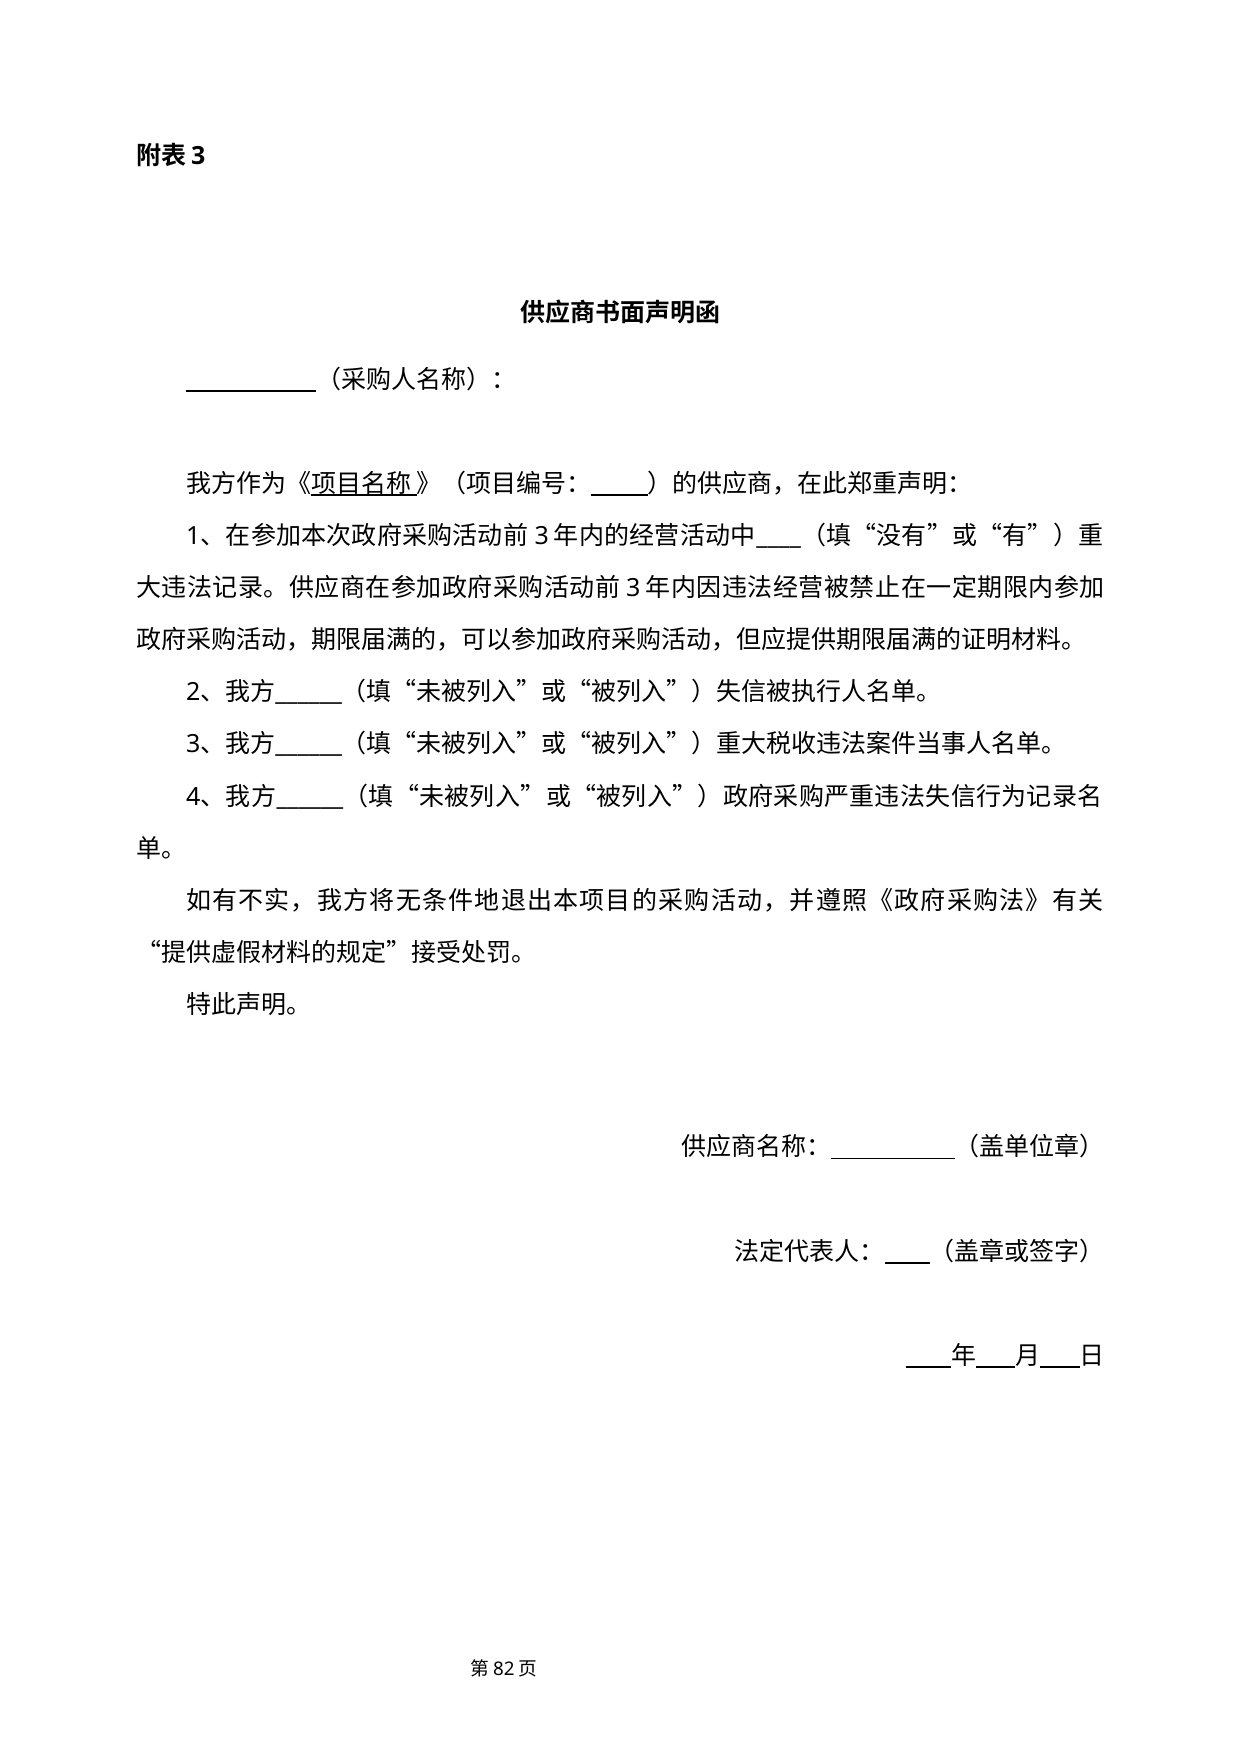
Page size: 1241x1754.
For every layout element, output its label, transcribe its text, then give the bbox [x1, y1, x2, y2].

text （采购人名称）： [136, 347, 1103, 399]
text 4、我方______（填“未被列入”或“被列入”）政府采购严重违法失信行为记录名单。 [136, 763, 1104, 867]
text 1、在参加本次政府采购活动前3年内的经营活动中____（填“没有”或“有”）重大违法记录。供应商在参加政府采购活动前3年内因违法经营被禁止在一定期限内参加政府采购活动，期限届满的，可以参加政府采购活动，但应提供期限届满的证明材料。 [136, 503, 1104, 659]
text 我方作为《项目名称 》（项目编号： ）的供应商，在此郑重声明： [136, 451, 1103, 503]
text 2、我方______（填“未被列入”或“被列入”）失信被执行人名单。 [136, 659, 1104, 711]
text 如有不实，我方将无条件地退出本项目的采购活动，并遵照《政府采购法》有关“提供虚假材料的规定”接受处罚。 [136, 867, 1104, 972]
text 特此声明。 [136, 972, 1104, 1024]
subtitle 年 月 日 [136, 1335, 1104, 1372]
text 法定代表人： （盖章或签字） [136, 1231, 1104, 1267]
text 3、我方______（填“未被列入”或“被列入”）重大税收违法案件当事人名单。 [136, 711, 1104, 763]
text 供应商名称： （盖单位章） [136, 1127, 1104, 1163]
text 附表3 [136, 136, 1104, 172]
text 供应商书面声明函 [136, 292, 1104, 328]
